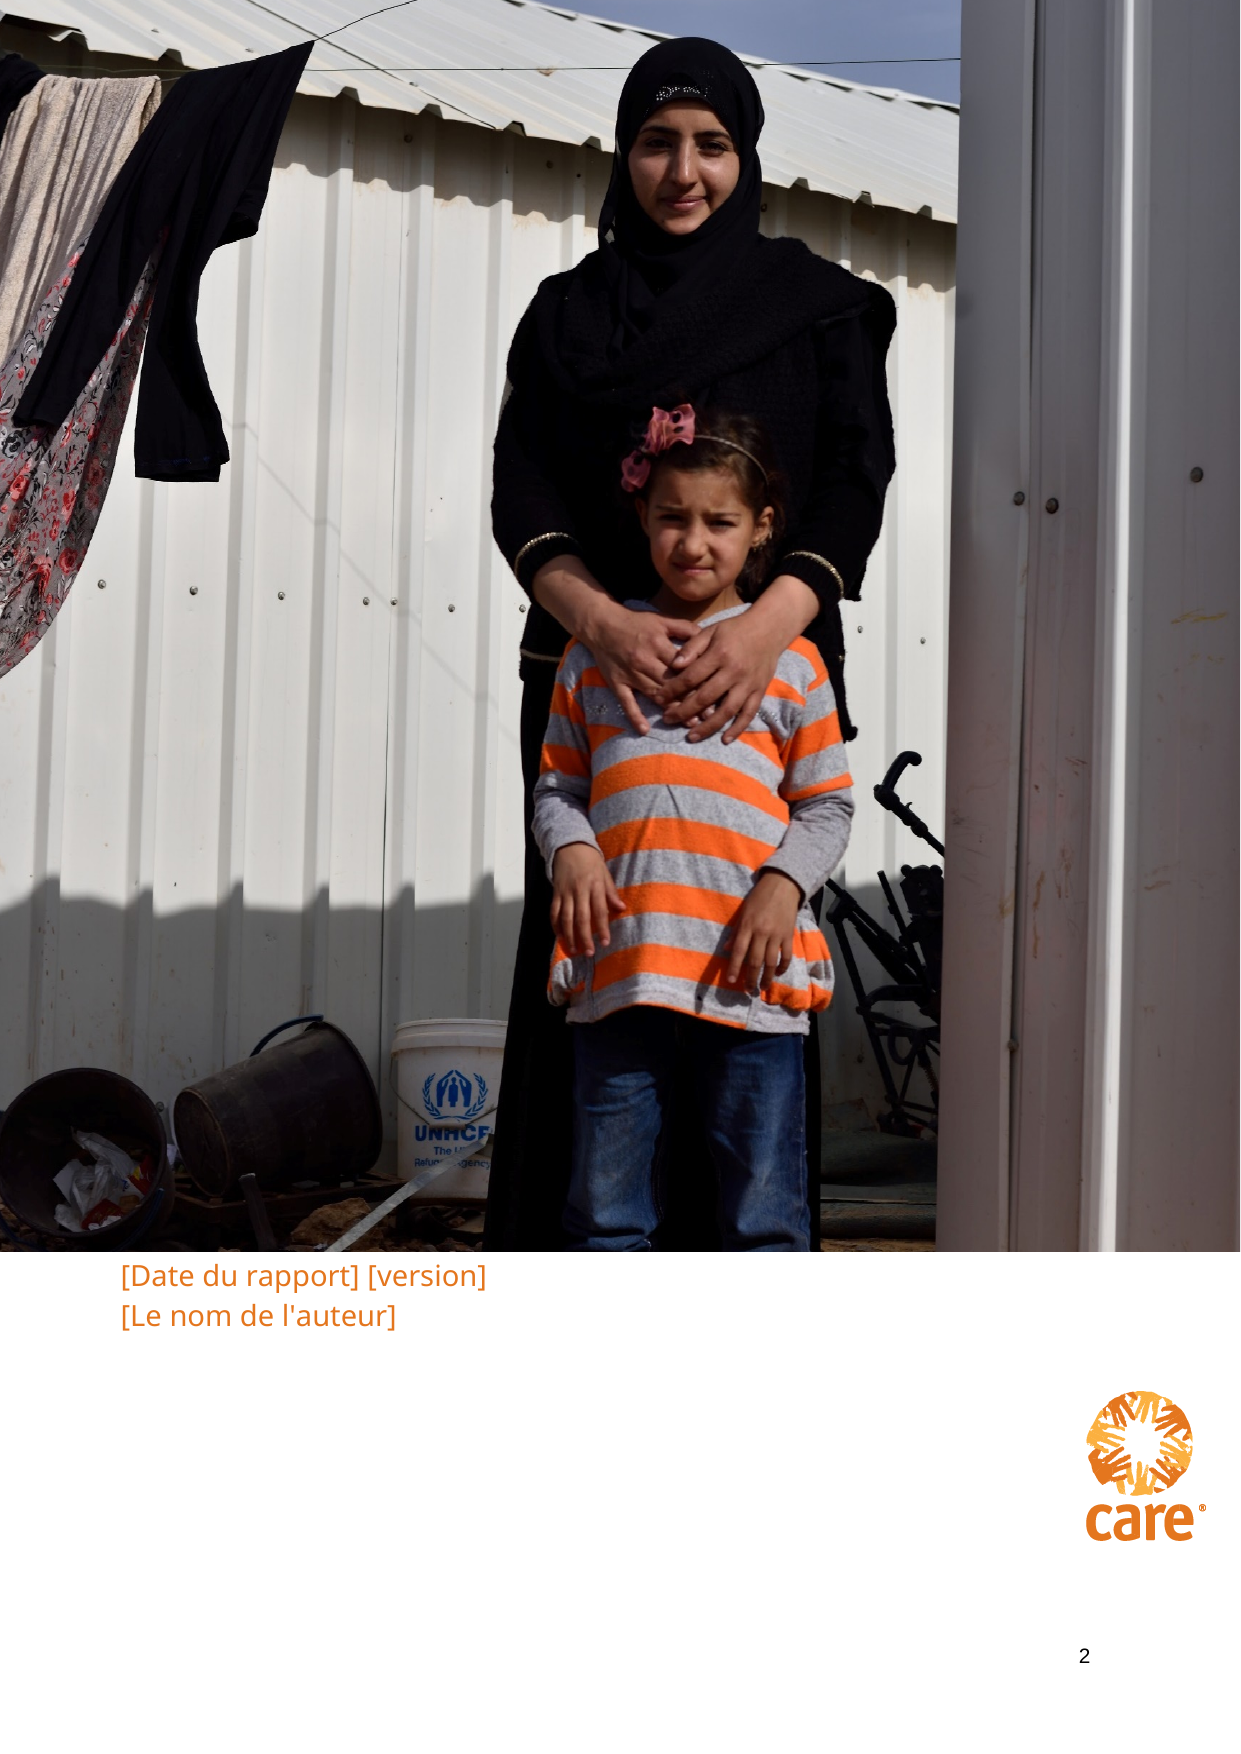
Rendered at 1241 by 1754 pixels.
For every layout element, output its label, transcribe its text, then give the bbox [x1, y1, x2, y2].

picture [0, 0, 1241, 1252]
picture [1066, 1371, 1208, 1560]
text [Date du rapport] [version] [Le nom de l'auteur] [120, 1255, 1090, 1334]
